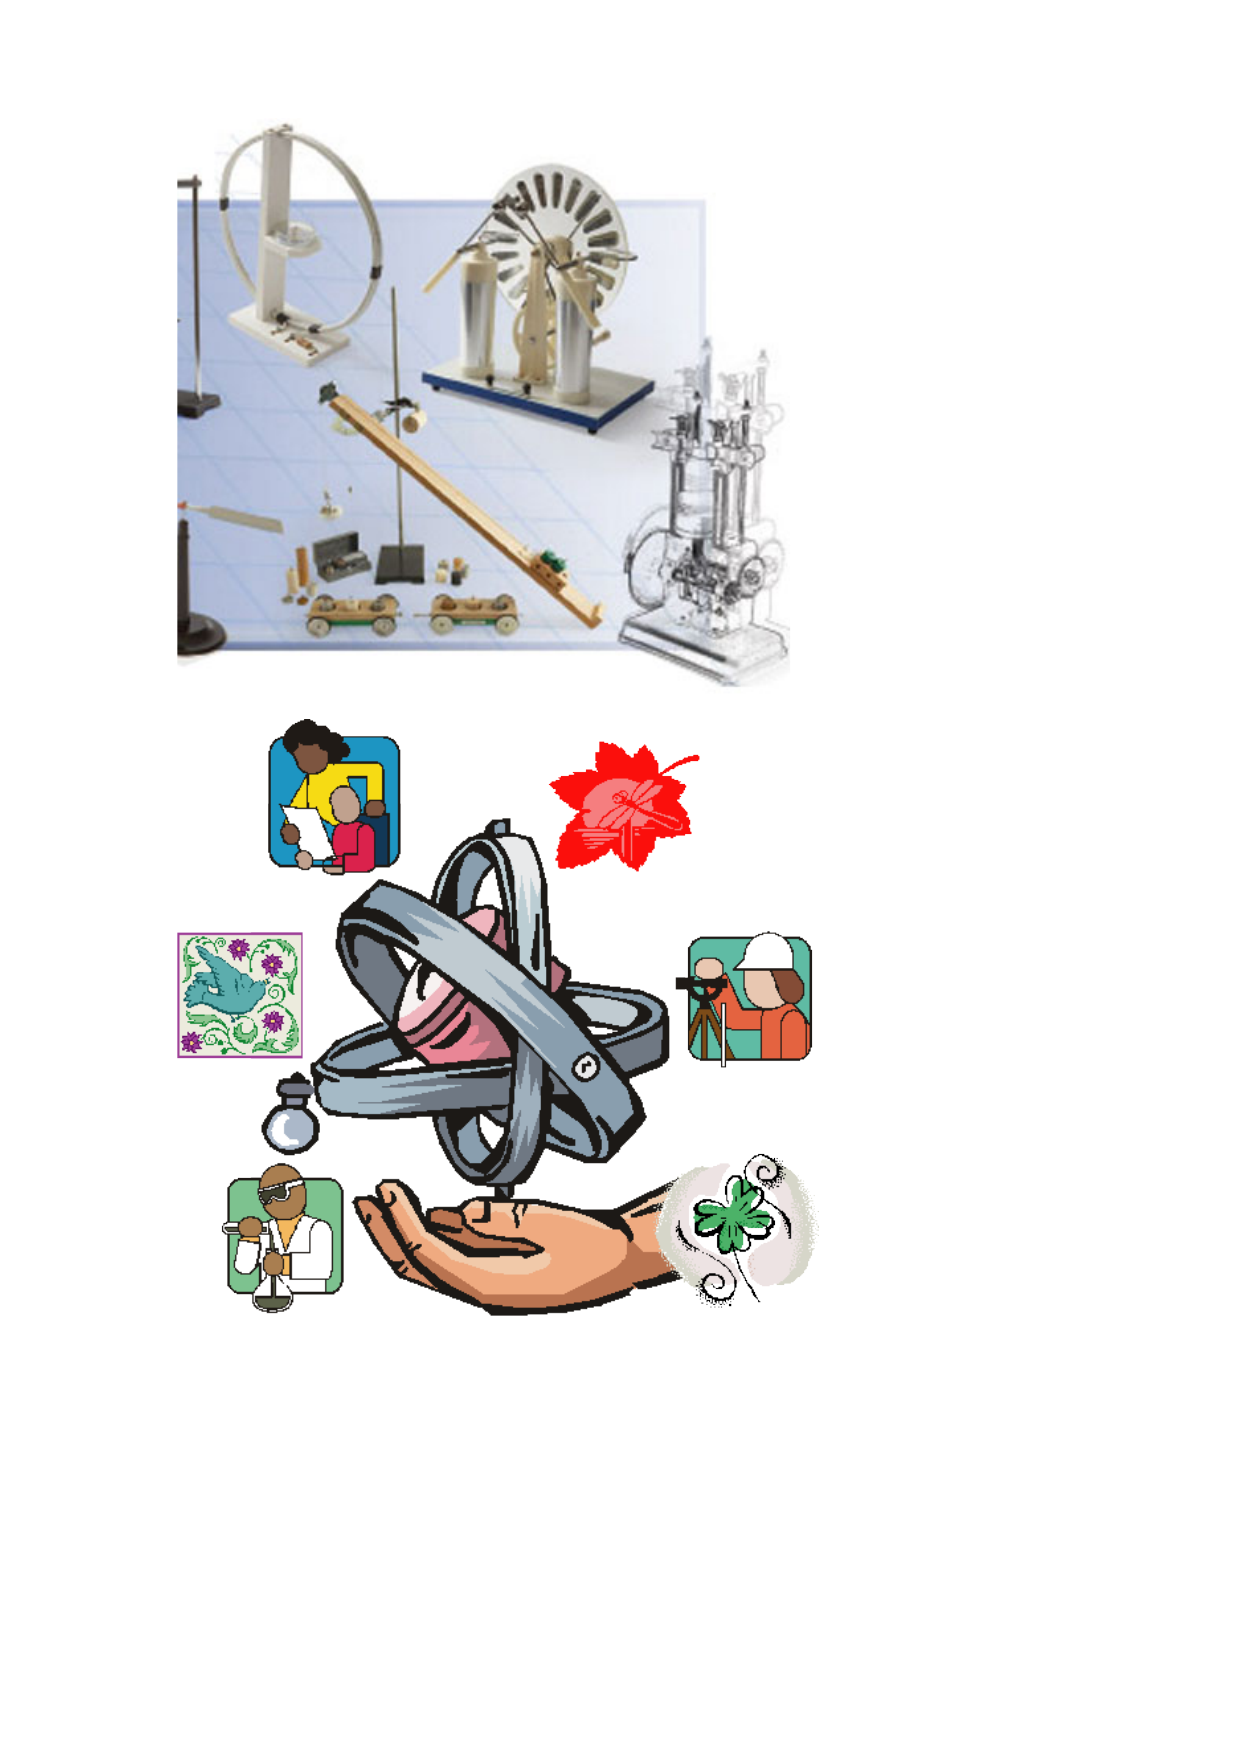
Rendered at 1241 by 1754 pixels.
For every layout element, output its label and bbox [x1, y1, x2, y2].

picture [177, 719, 819, 1345]
picture [177, 118, 791, 695]
